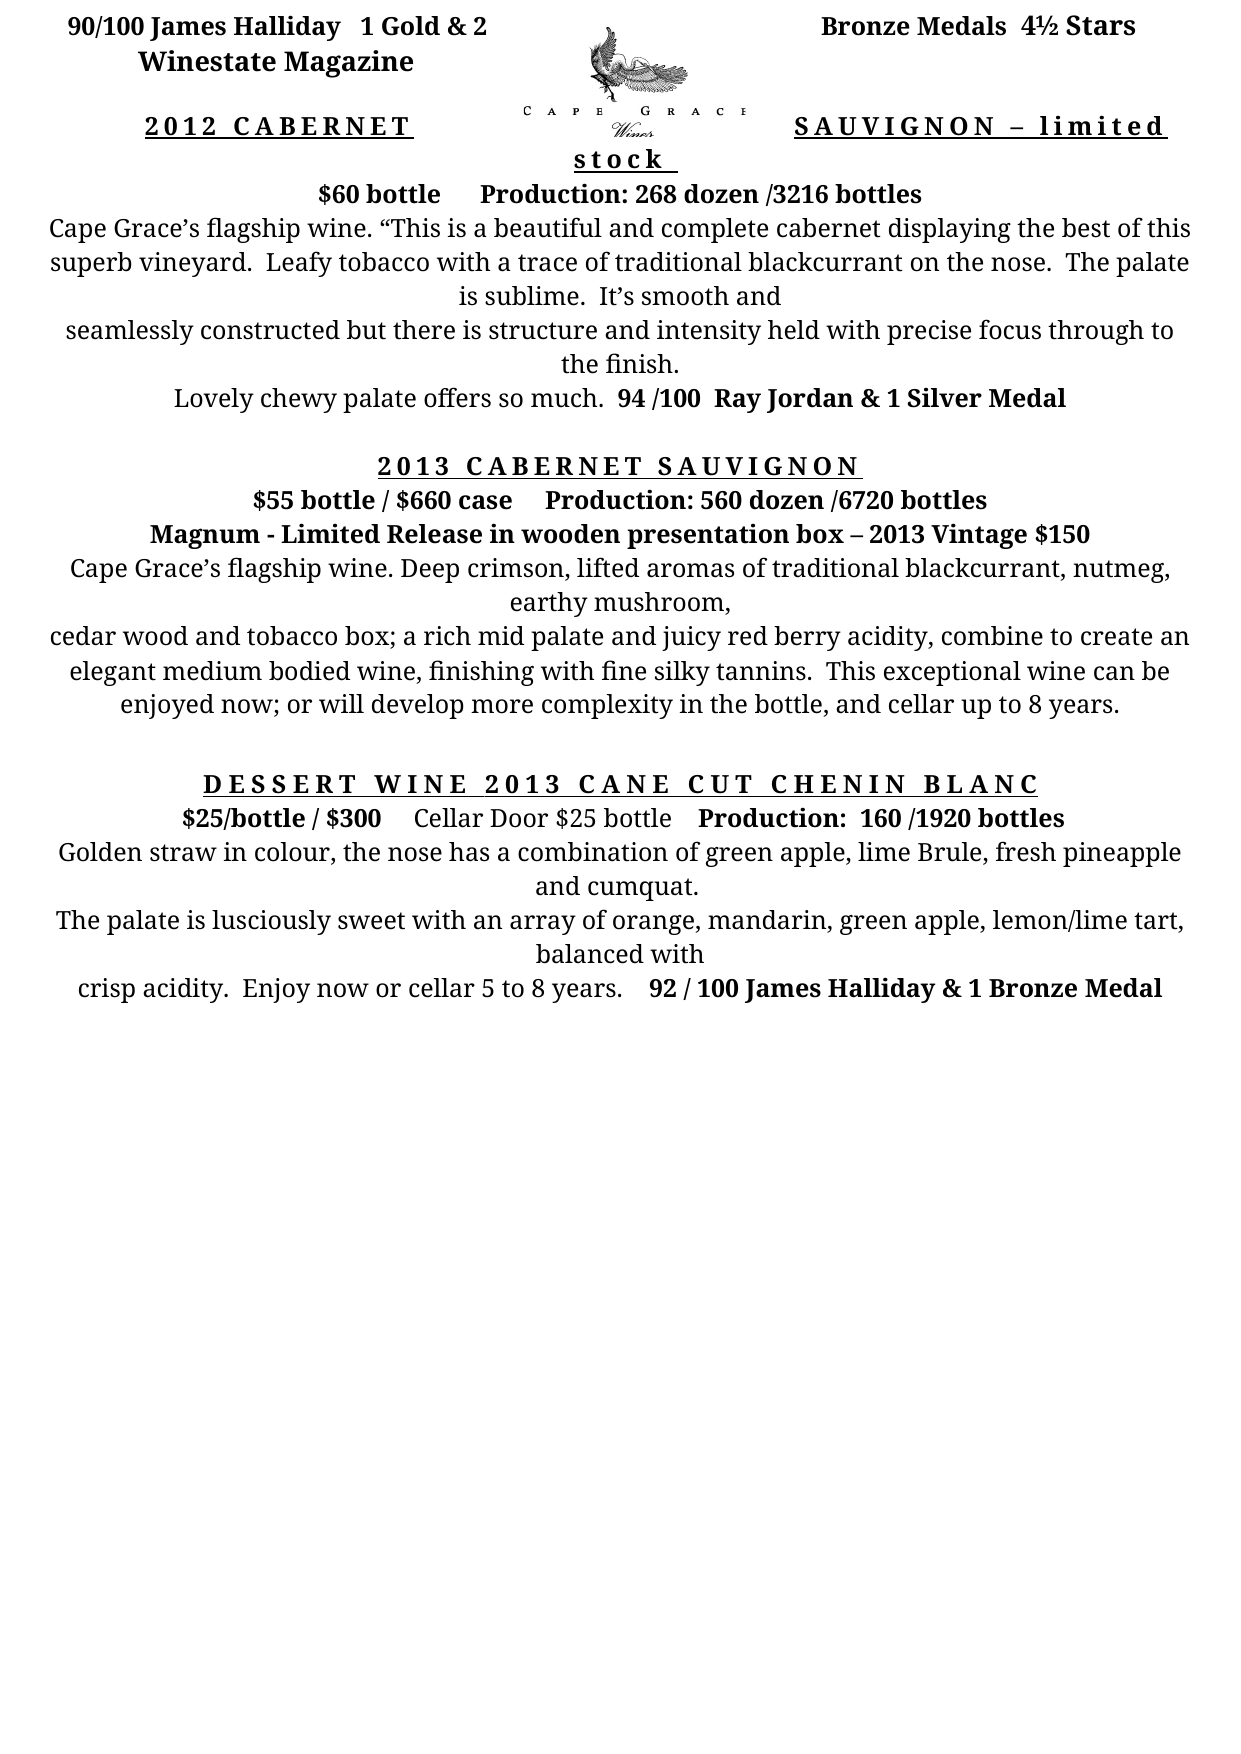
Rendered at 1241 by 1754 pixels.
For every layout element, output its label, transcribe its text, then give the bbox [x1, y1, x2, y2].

title Magnum - Limited Release in wooden presentation box – 2013 Vintage $150 [47, 517, 1193, 551]
title DESSERT WINE 2013 CANE CUT CHENIN BLANC [47, 767, 1193, 801]
text Golden straw in colour, the nose has a combination of green apple, lime Brule, fresh pineapple and cumquat. [47, 835, 1193, 903]
title 2012 CABERNET SAUVIGNON – limited stock [47, 108, 1193, 176]
title 2013 CABERNET SAUVIGNON [47, 449, 1193, 483]
title $25/bottle / $300 Cellar Door $25 bottle Production: 160 /1920 bottles [47, 801, 1193, 835]
text Cape Grace’s flagship wine. Deep crimson, lifted aromas of traditional blackcurrant, nutmeg, earthy mushroom, [47, 551, 1193, 619]
title $60 bottle Production: 268 dozen /3216 bottles [47, 176, 1193, 210]
title $55 bottle / $660 case Production: 560 dozen /6720 bottles [47, 483, 1193, 517]
text cedar wood and tobacco box; a rich mid palate and juicy red berry acidity, combine to create an elegant medium bodied wine, finishing with fine silky tannins. This exceptional wine can be enjoyed now; or will develop more complexity in the bottle, and cellar up to 8 years. [47, 619, 1193, 721]
title Lovely chewy palate offers so much. 94 /100 Ray Jordan & 1 Silver Medal [47, 381, 1193, 415]
title seamlessly constructed but there is structure and intensity held with precise focus through to the finish. [47, 312, 1193, 381]
title Cape Grace’s flagship wine. “This is a beautiful and complete cabernet displaying the best of this superb vineyard. Leafy tobacco with a trace of traditional blackcurrant on the nose. The palate is sublime. It’s smooth and [47, 210, 1193, 312]
text crisp acidity. Enjoy now or cellar 5 to 8 years. 92 / 100 James Halliday & 1 Bronze Medal [47, 971, 1193, 1005]
picture [523, 26, 746, 136]
title 90/100 James Halliday 1 Gold & 2 Bronze Medals 4½ Stars Winestate Magazine [47, 6, 1193, 80]
text The palate is lusciously sweet with an array of orange, mandarin, green apple, lemon/lime tart, balanced with [47, 903, 1193, 971]
